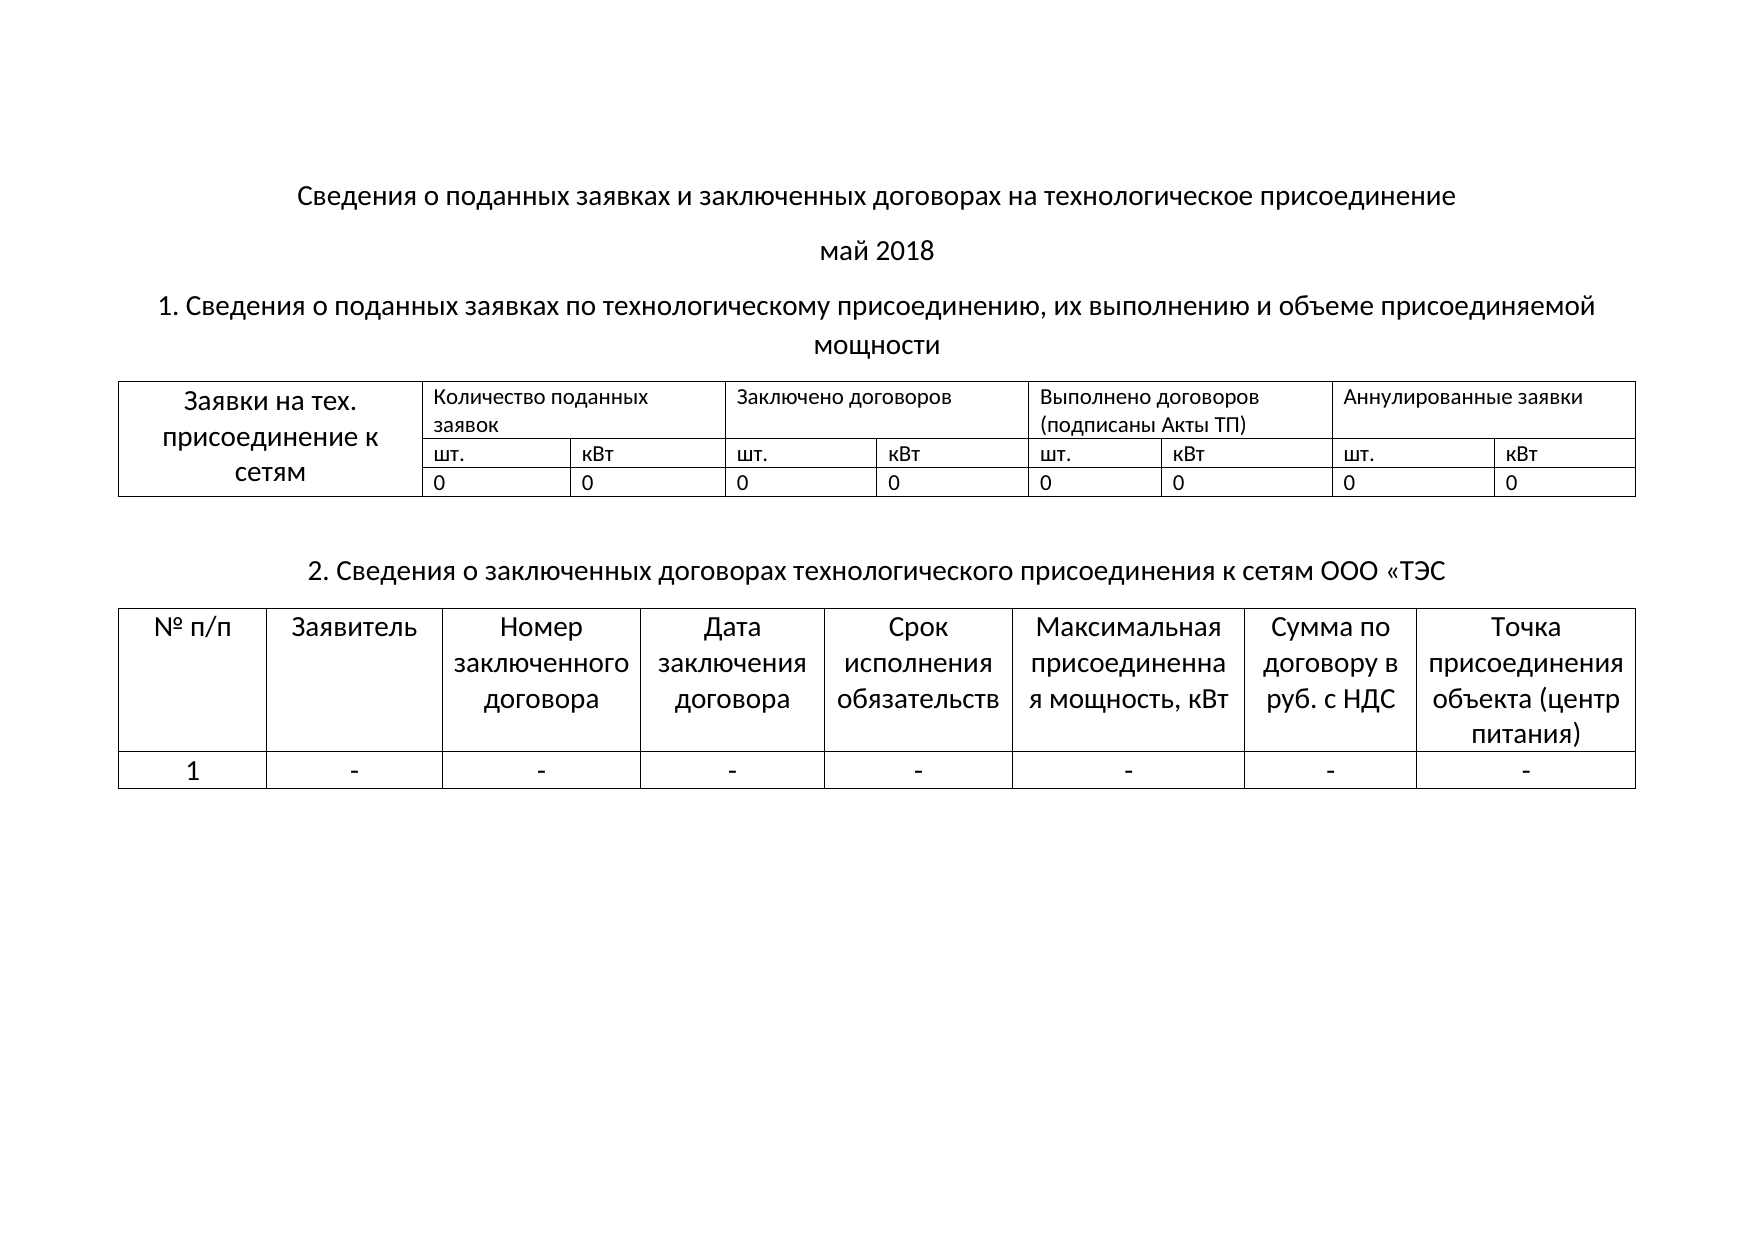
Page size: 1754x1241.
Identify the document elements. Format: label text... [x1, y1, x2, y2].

text 2. Сведения о заключенных договорах технологического присоединения к сетям ООО «ТЭС [118, 552, 1636, 588]
table_header Точка присоединения объекта (центр питания) [1417, 609, 1635, 751]
table_cell 0 [1495, 468, 1635, 496]
table_header Аннулированные заявки [1333, 382, 1635, 438]
table_cell - [825, 752, 1012, 788]
table_header Заявитель [267, 609, 442, 751]
table_cell 0 [877, 468, 1028, 496]
table_header Номер заключенного договора [443, 609, 640, 751]
table_cell кВт [877, 439, 1028, 467]
text май 2018 [118, 232, 1636, 268]
table_cell шт. [1029, 439, 1161, 467]
text 1. Сведения о поданных заявках по технологическому присоединению, их выполнению и объеме присоединяемой мощности [118, 287, 1636, 361]
table_cell 0 [571, 468, 725, 496]
table_header № п/п [119, 609, 266, 751]
table_header Заключено договоров [726, 382, 1028, 438]
table_cell кВт [1495, 439, 1635, 467]
table_cell 0 [1333, 468, 1494, 496]
table_cell 0 [423, 468, 570, 496]
table_header Сумма по договору в руб. с НДС [1245, 609, 1416, 751]
table_header Дата заключения договора [641, 609, 824, 751]
table_header Количество поданных заявок [423, 382, 725, 438]
table_cell шт. [423, 439, 570, 467]
table_cell - [641, 752, 824, 788]
table_cell кВт [571, 439, 725, 467]
table_header Заявки на тех. присоединение к сетям [119, 382, 422, 496]
table_cell - [1417, 752, 1635, 788]
table_cell - [1013, 752, 1244, 788]
table_cell - [443, 752, 640, 788]
table_header Выполнено договоров (подписаны Акты ТП) [1029, 382, 1332, 438]
table_cell - [267, 752, 442, 788]
table_cell 1 [119, 752, 266, 788]
table_cell - [1245, 752, 1416, 788]
table_cell 0 [726, 468, 876, 496]
table_header Срок исполнения обязательств [825, 609, 1012, 751]
table_cell шт. [726, 439, 876, 467]
table_cell 0 [1162, 468, 1332, 496]
table_cell шт. [1333, 439, 1494, 467]
table_header Максимальная присоединенная мощность, кВт [1013, 609, 1244, 751]
text Сведения о поданных заявках и заключенных договорах на технологическое присоединение [118, 177, 1636, 213]
table_cell кВт [1162, 439, 1332, 467]
table_cell 0 [1029, 468, 1161, 496]
